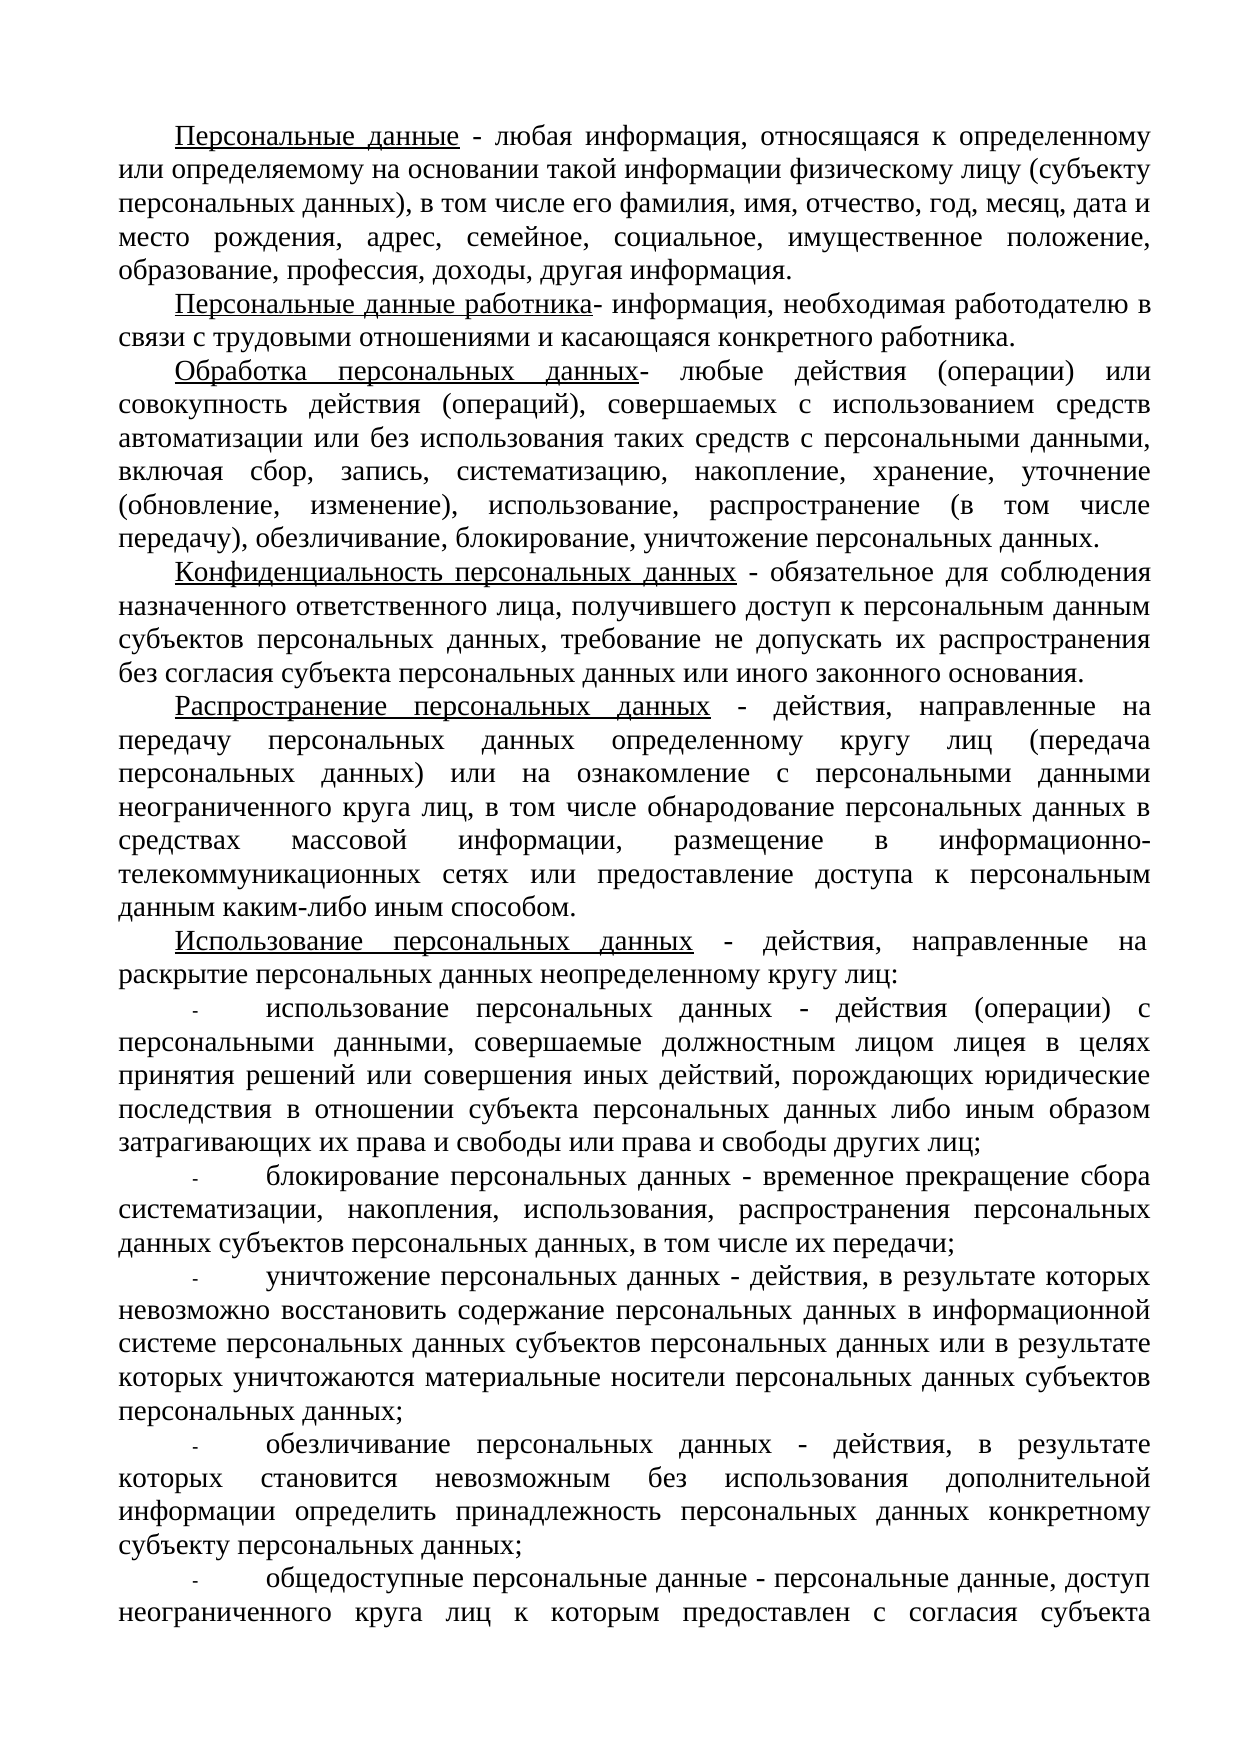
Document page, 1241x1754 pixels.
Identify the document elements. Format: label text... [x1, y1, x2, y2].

text Распространение персональных данных - действия, направленные на передачу персональных данных определенному кругу лиц (передача персональных данных) или на ознакомление с персональными данными неограниченного круга лиц, в том числе обнародование персональных данных в средствах массовой информации, размещение в информационно-телекоммуникационных сетях или предоставление доступа к персональным данным каким-либо иным способом. [118, 688, 1152, 923]
list использование персональных данных - действия (операции) с персональными данными, совершаемые должностным лицом лицея в целях принятия решений или совершения иных действий, порождающих юридические последствия в отношении субъекта персональных данных либо иным образом затрагивающих их права и свободы или права и свободы других лиц; [118, 990, 1152, 1158]
text Конфиденциальность персональных данных - обязательное для соблюдения назначенного ответственного лица, получившего доступ к персональным данным субъектов персональных данных, требование не допускать их распространения без согласия субъекта персональных данных или иного законного основания. [118, 554, 1152, 688]
text Использование персональных данных - действия, направленные на раскрытие персональных данных неопределенному кругу лиц: [118, 923, 1147, 990]
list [118, 1560, 1152, 1627]
list блокирование персональных данных - временное прекращение сбора систематизации, накопления, использования, распространения персональных данных субъектов персональных данных, в том числе их передачи; [118, 1158, 1152, 1258]
text Персональные данные работника- информация, необходимая работодателю в связи с трудовыми отношениями и касающаяся конкретного работника. [118, 286, 1152, 353]
text Обработка персональных данных- любые действия (операции) или совокупность действия (операций), совершаемых с использованием средств автоматизации или без использования таких средств с персональными данными, включая сбор, запись, систематизацию, накопление, хранение, уточнение (обновление, изменение), использование, распространение (в том числе передачу), обезличивание, блокирование, уничтожение персональных данных. [118, 353, 1152, 554]
text Персональные данные - любая информация, относящаяся к определенному или определяемому на основании такой информации физическому лицу (субъекту персональных данных), в том числе его фамилия, имя, отчество, год, месяц, дата и место рождения, адрес, семейное, социальное, имущественное положение, образование, профессия, доходы, другая информация. [118, 118, 1152, 286]
list уничтожение персональных данных - действия, в результате которых невозможно восстановить содержание персональных данных в информационной системе персональных данных субъектов персональных данных или в результате которых уничтожаются материальные носители персональных данных субъектов персональных данных; [118, 1258, 1152, 1426]
list обезличивание персональных данных - действия, в результате которых становится невозможным без использования дополнительной информации определить принадлежность персональных данных конкретному субъекту персональных данных; [118, 1426, 1152, 1560]
